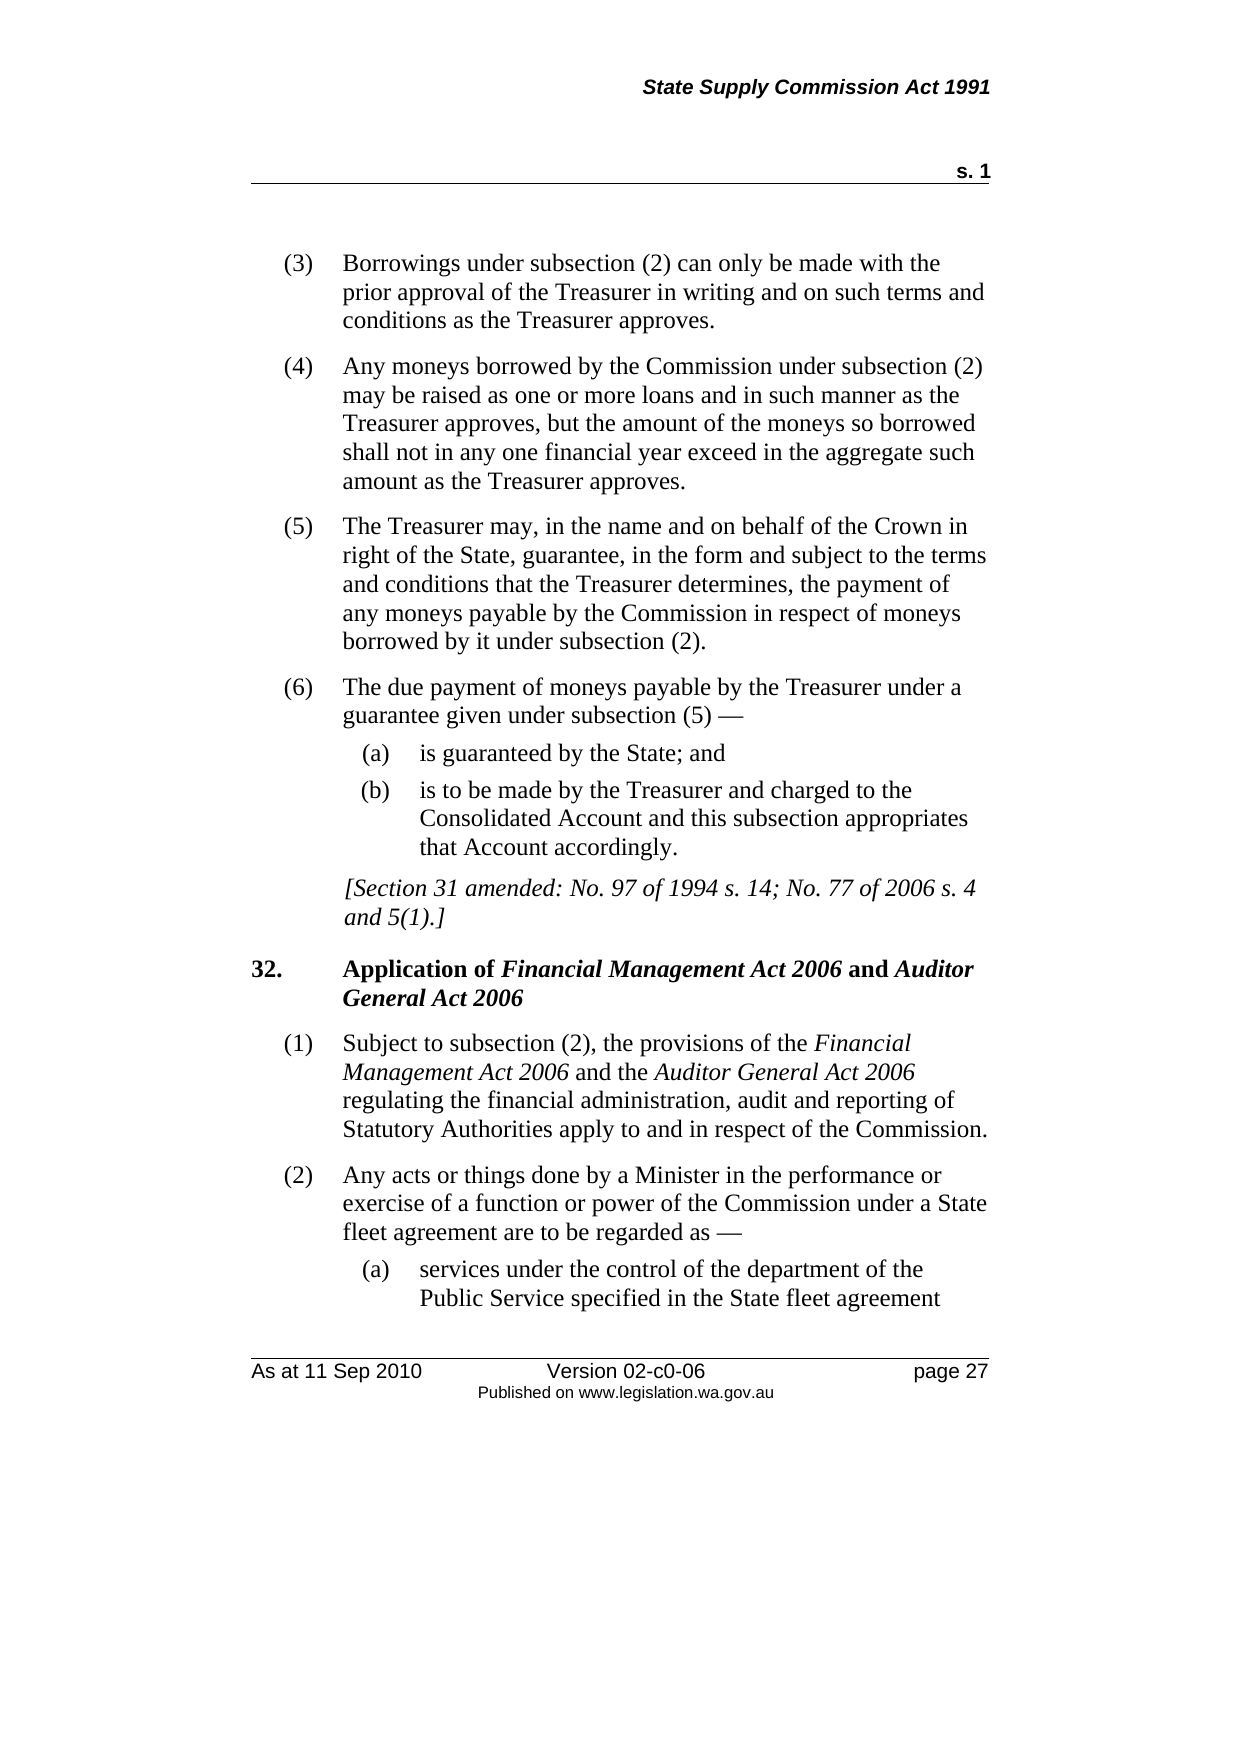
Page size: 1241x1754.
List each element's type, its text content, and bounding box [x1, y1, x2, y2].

text (5) The Treasurer may, in the name and on behalf of the Crown in right of the State, guarantee, in the form and subject to the terms and conditions that the Treasurer determines, the payment of any moneys payable by the Commission in respect of moneys borrowed by it under subsection (2). [251, 511, 989, 655]
text (3) Borrowings under subsection (2) can only be made with the prior approval of the Treasurer in writing and on such terms and conditions as the Treasurer approves. [251, 248, 989, 334]
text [251, 1254, 989, 1312]
subtitle 32. Application of Financial Management Act 2006 and Auditor General Act 2006 [251, 954, 989, 1011]
text (b) is to be made by the Treasurer and charged to the Consolidated Account and this subsection appropriates that Account accordingly. [251, 775, 989, 861]
text (4) Any moneys borrowed by the Commission under subsection (2) may be raised as one or more loans and in such manner as the Treasurer approves, but the amount of the moneys so borrowed shall not in any one financial year exceed in the aggregate such amount as the Treasurer approves. [251, 351, 989, 495]
text (a) is guaranteed by the State; and [251, 738, 989, 766]
text (1) Subject to subsection (2), the provisions of the Financial Management Act 2006 and the Auditor General Act 2006 regulating the financial administration, audit and reporting of Statutory Authorities apply to and in respect of the Commission. [251, 1028, 989, 1143]
text (6) The due payment of moneys payable by the Treasurer under a guarantee given under subsection (5) — [251, 672, 989, 729]
text (2) Any acts or things done by a Minister in the performance or exercise of a function or power of the Commission under a State fleet agreement are to be regarded as — [251, 1160, 989, 1246]
text [Section 31 amended: No. 97 of 1994 s. 14; No. 77 of 2006 s. 4 and 5(1).] [251, 873, 989, 931]
